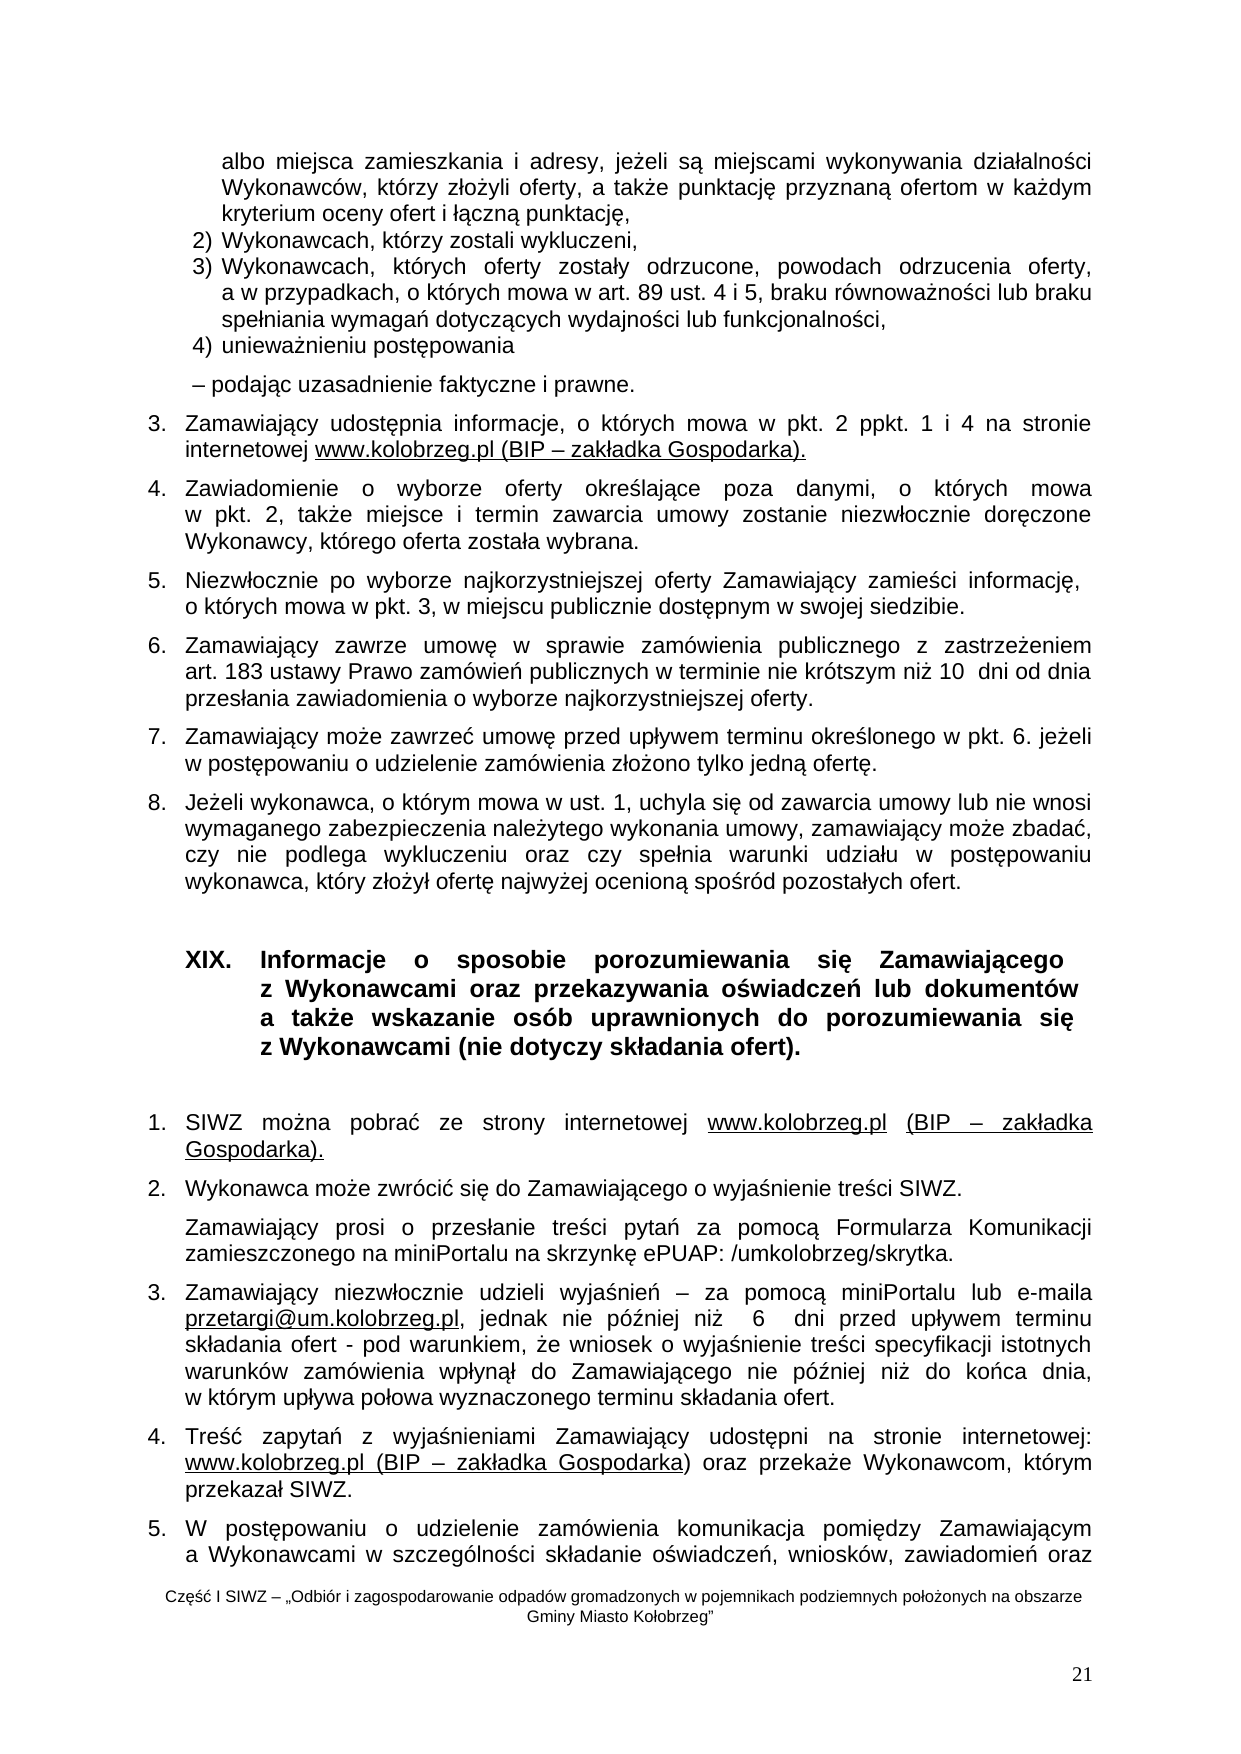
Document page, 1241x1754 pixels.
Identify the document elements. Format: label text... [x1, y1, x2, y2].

list Zamawiający udostępnia informacje, o których mowa w pkt. 2 ppkt. 1 i 4 na stronie internetowej www.kolobrzeg.pl (BIP – zakładka Gospodarka). [148, 410, 1093, 462]
list Zamawiający zawrze umowę w sprawie zamówienia publicznego z zastrzeżeniem art. 183 ustawy Prawo zamówień publicznych w terminie nie krótszym niż 10 dni od dnia przesłania zawiadomienia o wyborze najkorzystniejszej oferty. [148, 632, 1093, 711]
text – podając uzasadnienie faktyczne i prawne. [192, 371, 1093, 397]
list Wykonawcach, którzy zostali wykluczeni, [192, 227, 1093, 253]
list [192, 148, 1093, 227]
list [148, 1514, 1093, 1567]
list Zamawiający może zawrzeć umowę przed upływem terminu określonego w pkt. 6. jeżeli w postępowaniu o udzielenie zamówienia złożono tylko jedną ofertę. [148, 723, 1093, 776]
text Zamawiający prosi o przesłanie treści pytań za pomocą Formularza Komunikacji zamieszczonego na miniPortalu na skrzynkę ePUAP: /umkolobrzeg/skrytka. [185, 1213, 1093, 1266]
list Jeżeli wykonawca, o którym mowa w ust. 1, uchyla się od zawarcia umowy lub nie wnosi wymaganego zabezpieczenia należytego wykonania umowy, zamawiający może zbadać, czy nie podlega wykluczeniu oraz czy spełnia warunki udziału w postępowaniu wykonawca, który złożył ofertę najwyżej ocenioną spośród pozostałych ofert. [148, 788, 1093, 894]
list Zamawiający niezwłocznie udzieli wyjaśnień – za pomocą miniPortalu lub e-maila przetargi@um.kolobrzeg.pl, jednak nie później niż 6 dni przed upływem terminu składania ofert - pod warunkiem, że wniosek o wyjaśnienie treści specyfikacji istotnych warunków zamówienia wpłynął do Zamawiającego nie później niż do końca dnia, w którym upływa połowa wyznaczonego terminu składania ofert. [147, 1279, 1093, 1410]
list Wykonawca może zwrócić się do Zamawiającego o wyjaśnienie treści SIWZ. [147, 1174, 1093, 1201]
list Treść zapytań z wyjaśnieniami Zamawiający udostępni na stronie internetowej: www.kolobrzeg.pl (BIP – zakładka Gospodarka) oraz przekaże Wykonawcom, którym przekazał SIWZ. [147, 1423, 1093, 1502]
list unieważnieniu postępowania [192, 332, 1093, 358]
list Informacje o sposobie porozumiewania się Zamawiającego z Wykonawcami oraz przekazywania oświadczeń lub dokumentów a także wskazanie osób uprawnionych do porozumiewania się z Wykonawcami (nie dotyczy składania ofert). [185, 945, 1093, 1060]
list Zawiadomienie o wyborze oferty określające poza danymi, o których mowa w pkt. 2, także miejsce i termin zawarcia umowy zostanie niezwłocznie doręczone Wykonawcy, którego oferta została wybrana. [148, 475, 1093, 554]
list Niezwłocznie po wyborze najkorzystniejszej oferty Zamawiający zamieści informację, o których mowa w pkt. 3, w miejscu publicznie dostępnym w swojej siedzibie. [148, 567, 1093, 619]
list Wykonawcach, których oferty zostały odrzucone, powodach odrzucenia oferty, a w przypadkach, o których mowa w art. 89 ust. 4 i 5, braku równoważności lub braku spełniania wymagań dotyczących wydajności lub funkcjonalności, [192, 253, 1093, 332]
list SIWZ można pobrać ze strony internetowej www.kolobrzeg.pl (BIP – zakładka Gospodarka). [148, 1109, 1093, 1162]
